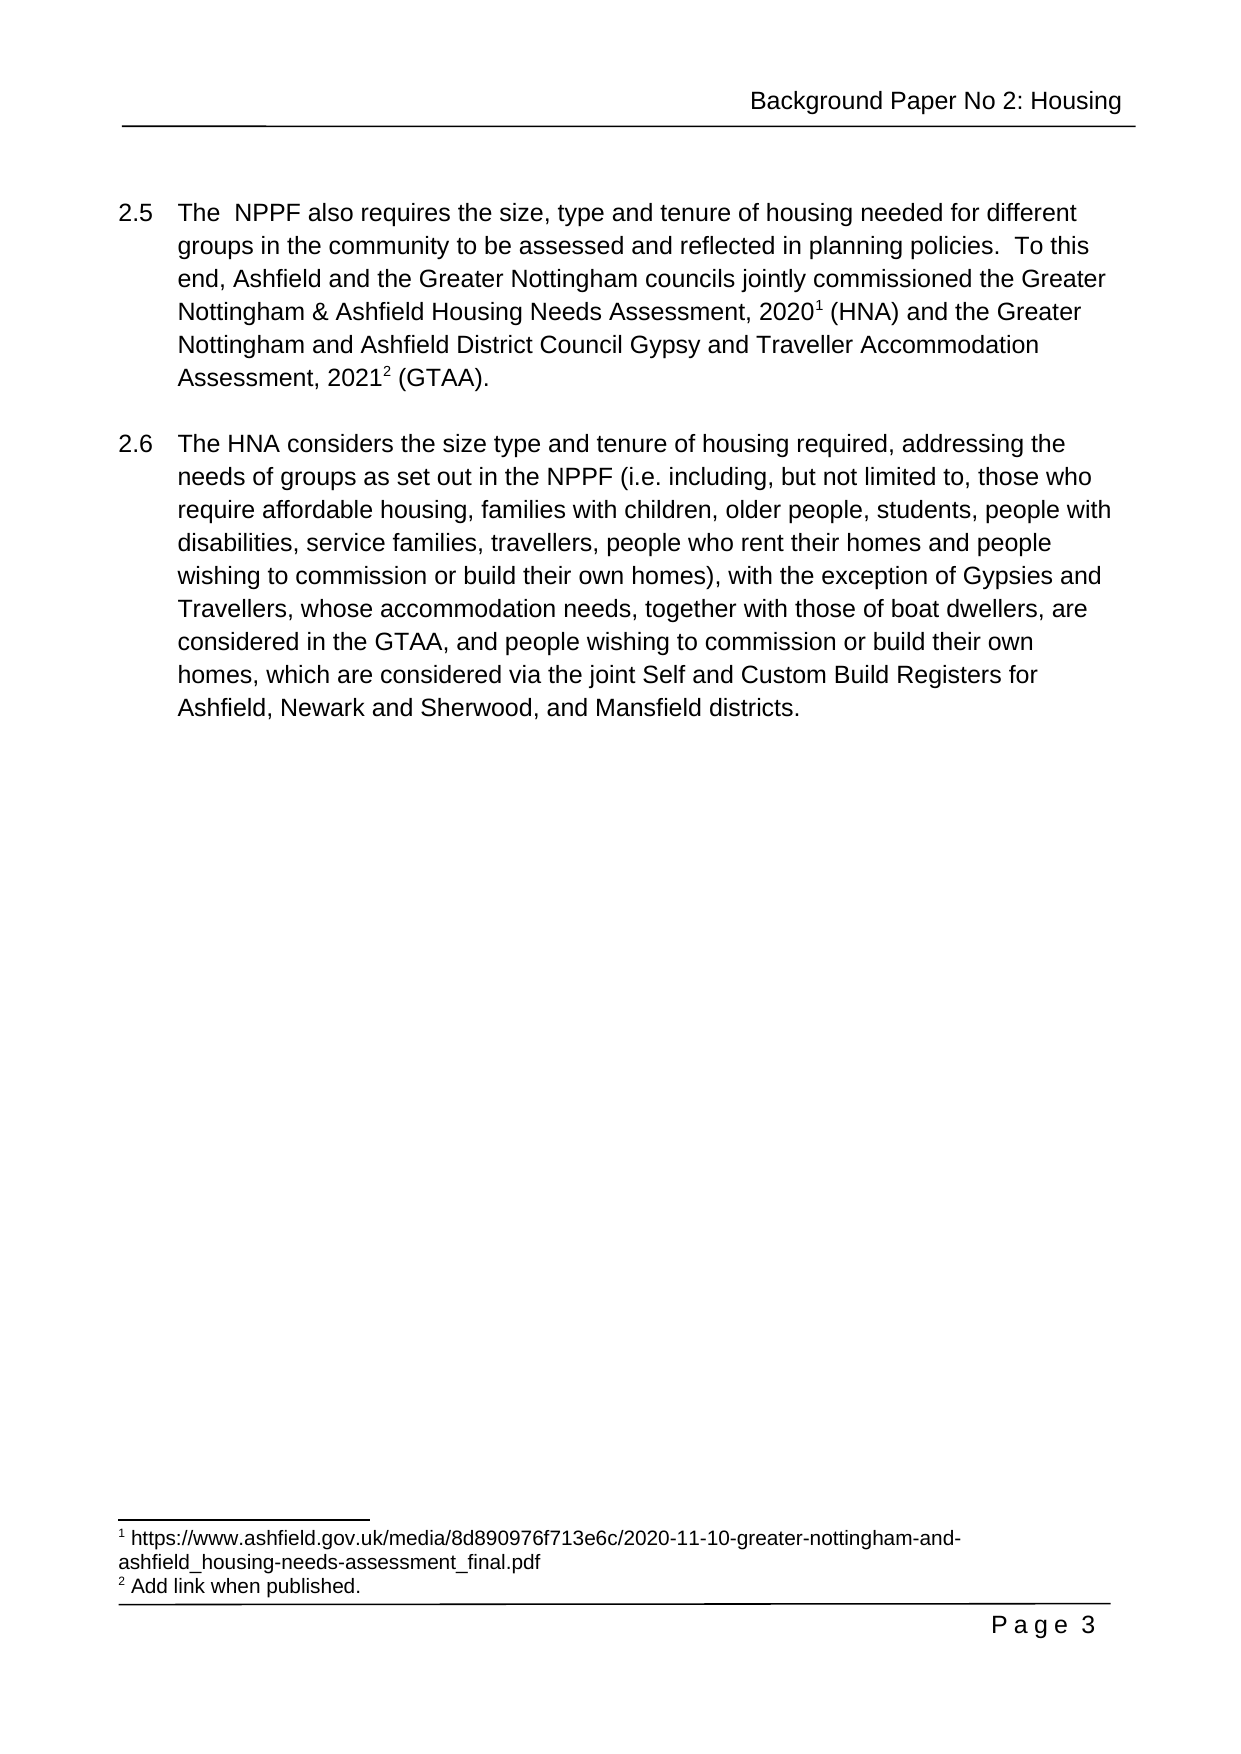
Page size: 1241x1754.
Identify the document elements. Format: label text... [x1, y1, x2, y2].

list The NPPF also requires the size, type and tenure of housing needed for different groups in the community to be assessed and reflected in planning policies. To this end, Ashfield and the Greater Nottingham councils jointly commissioned the Greater Nottingham & Ashfield Housing Needs Assessment, 2020 (HNA) and the Greater Nottingham and Ashfield District Council Gypsy and Traveller Accommodation Assessment, 2021 (GTAA). [118, 198, 1122, 391]
list The HNA considers the size type and tenure of housing required, addressing the needs of groups as set out in the NPPF (i.e. including, but not limited to, those who require affordable housing, families with children, older people, students, people with disabilities, service families, travellers, people who rent their homes and people wishing to commission or build their own homes), with the exception of Gypsies and Travellers, whose accommodation needs, together with those of boat dwellers, are considered in the GTAA, and people wishing to commission or build their own homes, which are considered via the joint Self and Custom Build Registers for Ashfield, Newark and Sherwood, and Mansfield districts. [118, 429, 1122, 722]
